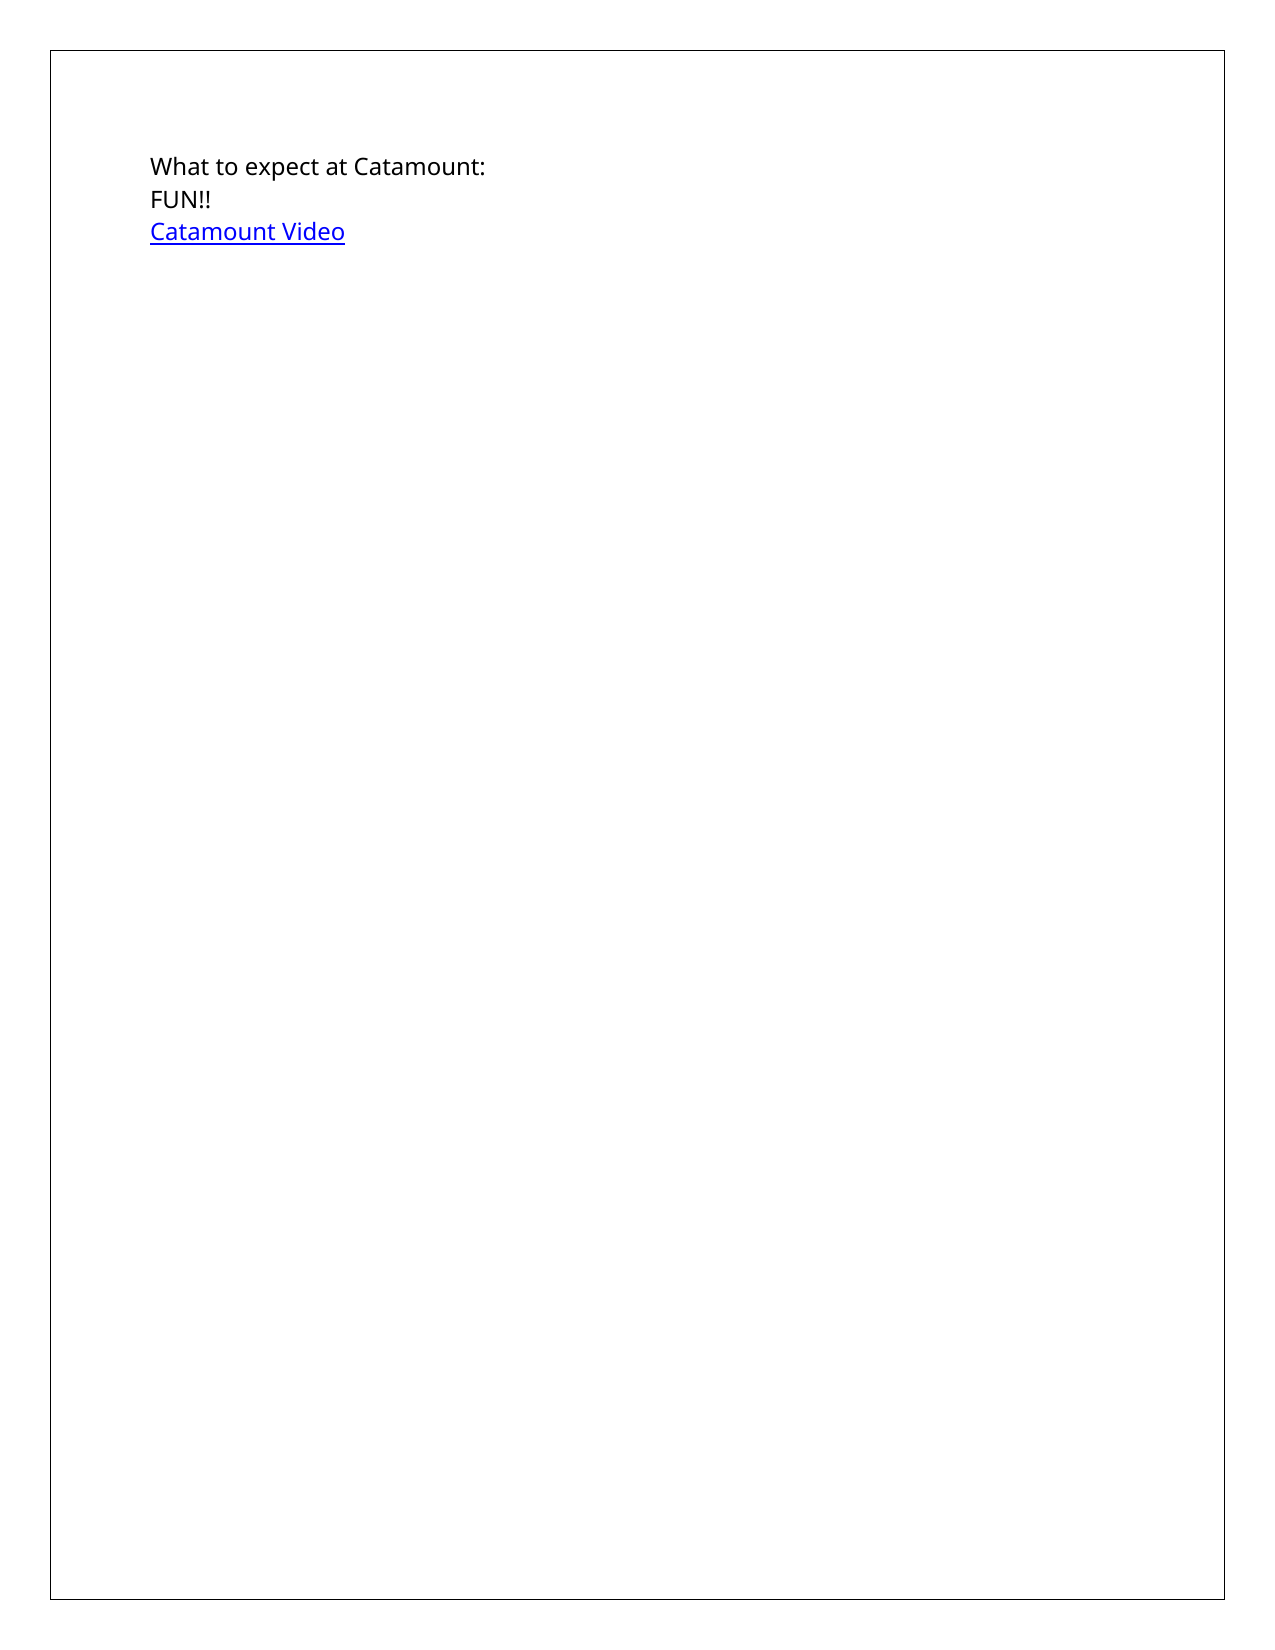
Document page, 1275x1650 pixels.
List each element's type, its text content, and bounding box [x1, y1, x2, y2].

text FUN!! [150, 183, 1125, 215]
text Catamount Video [150, 215, 1125, 248]
text What to expect at Catamount: [150, 150, 1125, 183]
